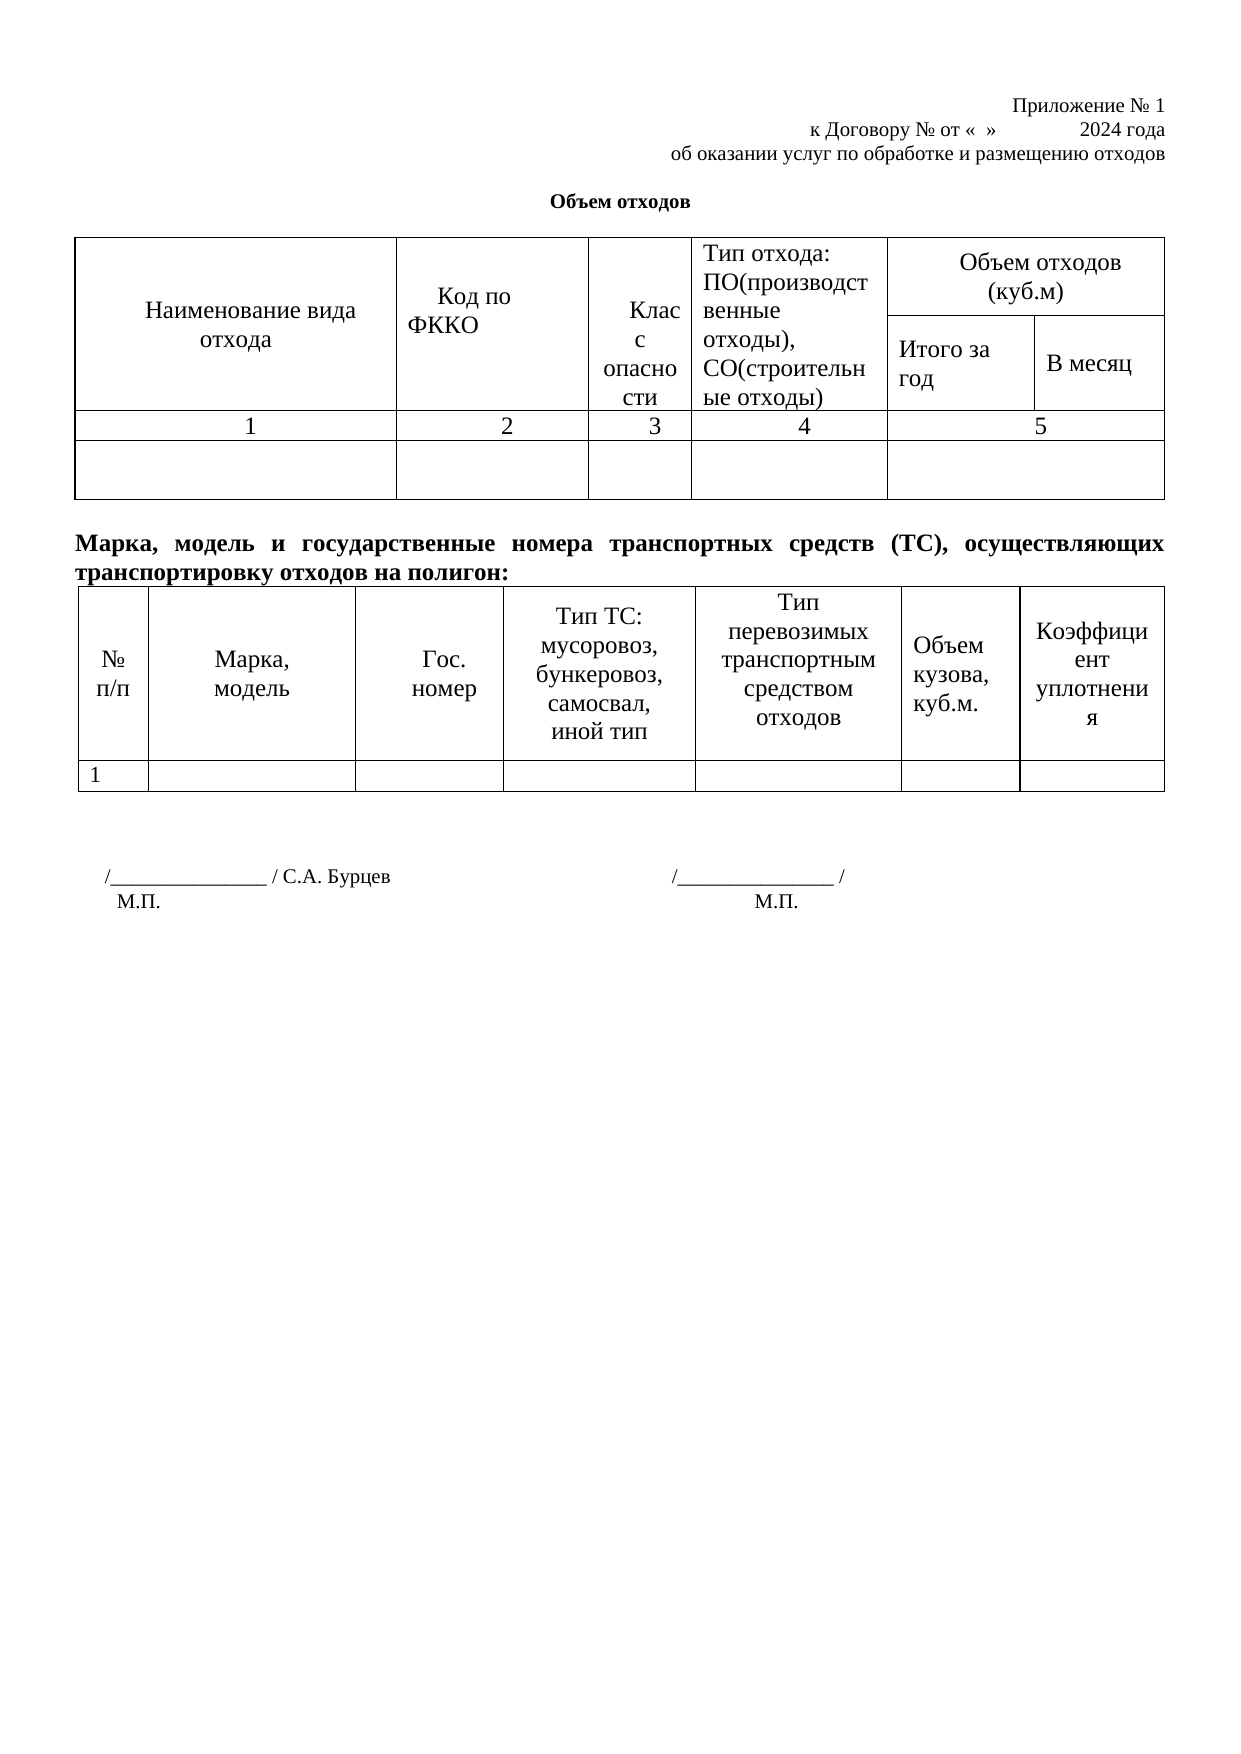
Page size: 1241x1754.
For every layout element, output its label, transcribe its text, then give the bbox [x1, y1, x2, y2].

table_header Наименование вида отхода [76, 238, 396, 410]
table_cell [902, 761, 1019, 791]
table_cell 3 [589, 411, 691, 440]
table_header Тип ТС: мусоровоз, бункеровоз, самосвал, иной тип [504, 587, 695, 759]
table_cell 2 [397, 411, 588, 440]
text об оказании услуг по обработке и размещению отходов [75, 141, 1165, 165]
table_header Марка, модель [149, 587, 355, 759]
table_cell [888, 441, 1164, 499]
table_cell [397, 441, 588, 499]
table_cell [589, 441, 691, 499]
text Объем отходов [75, 189, 1165, 213]
text к Договору № от « » 2024 года [75, 117, 1165, 141]
table_header Коэффициент уплотнения [1021, 587, 1164, 759]
table_cell [1021, 761, 1164, 791]
table_cell 1 [76, 411, 396, 440]
text М.П. М.П. [75, 888, 1165, 913]
table_cell [76, 441, 396, 499]
table_header Тип перевозимых транспортным средством отходов [696, 587, 901, 759]
text /_______________ / С.А. Бурцев /_______________ / [75, 864, 1165, 888]
table_header № п/п [79, 587, 148, 759]
table_header Код по ФККО [397, 238, 588, 410]
table_cell Итого за год [888, 316, 1034, 410]
text Приложение № 1 [75, 92, 1165, 117]
table_header Объем кузова, куб.м. [902, 587, 1019, 759]
table_cell 1 [79, 761, 148, 791]
table_cell 5 [888, 411, 1164, 440]
table_header Объем отходов (куб.м) [888, 238, 1164, 314]
table_cell [356, 761, 503, 791]
table_header Тип отхода: ПО(производственные отходы), СО(строительные отходы) [692, 238, 887, 410]
table_cell [504, 761, 695, 791]
table_header Гос. номер [356, 587, 503, 759]
table_cell [692, 441, 887, 499]
table_cell В месяц [1035, 316, 1164, 410]
table_cell [696, 761, 901, 791]
text Марка, модель и государственные номера транспортных средств (ТС), осуществляющих транспортировку отходов на полигон: [75, 528, 1165, 586]
table_cell [149, 761, 355, 791]
table_header Класс опасности [589, 238, 691, 410]
table_cell 4 [692, 411, 887, 440]
